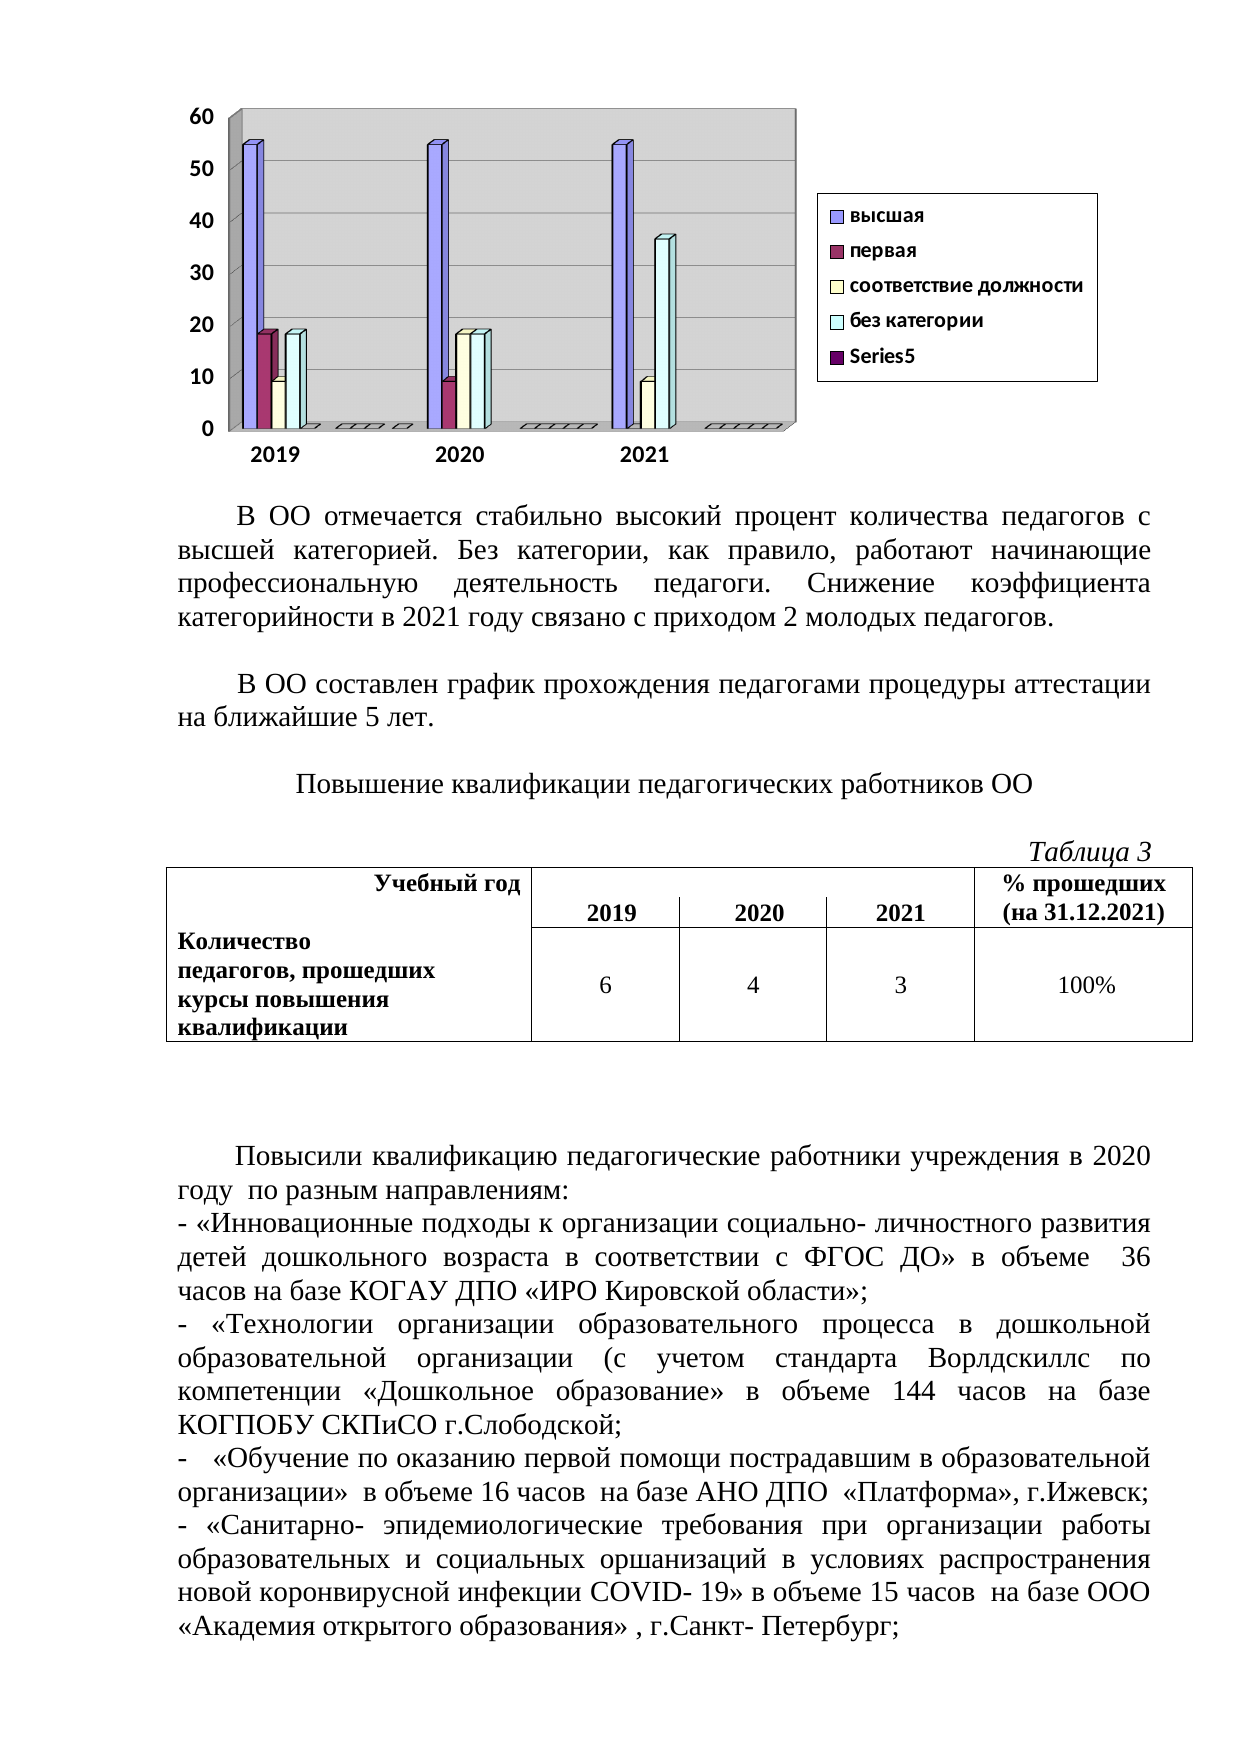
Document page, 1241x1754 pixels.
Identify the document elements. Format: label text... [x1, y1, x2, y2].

text В ОО отмечается стабильно высокий процент количества педагогов с высшей категорией. Без категории, как правило, работают начинающие профессиональную деятельность педагоги. Снижение коэффициента категорийности в 2021 году связано с приходом 2 молодых педагогов. [177, 498, 1152, 632]
table_cell 100% [975, 928, 1192, 1041]
table_cell 2019 [532, 897, 679, 927]
text - «Инновационные подходы к организации социально- личностного развития детей дошкольного возраста в соответствии с ФГОС ДО» в объеме 36 часов на базе КОГАУ ДПО «ИРО Кировской области»; [177, 1206, 1152, 1306]
table_cell 3 [827, 928, 974, 1041]
text - «Технологии организации образовательного процесса в дошкольной образовательной организации (с учетом стандарта Ворлдскиллс по компетенции «Дошкольное образование» в объеме 144 часов на базе КОГПОБУ СКПиСО г.Слободской; [177, 1306, 1152, 1440]
table_cell 2021 [827, 897, 974, 927]
text - «Обучение по оказанию первой помощи пострадавшим в образовательной организации» в объеме 16 часов на базе АНО ДПО «Платформа», г.Ижевск; [177, 1440, 1152, 1507]
table_cell 2020 [680, 897, 826, 927]
table_cell 6 [532, 928, 679, 1041]
text Повышение квалификации педагогических работников ОО [177, 767, 1152, 800]
table_header [532, 868, 974, 897]
text Повысили квалификацию педагогические работники учреждения в 2020 году по разным направлениям: [177, 1138, 1152, 1206]
table_header % прошедших (на 31.12.2021) [975, 868, 1192, 927]
text Таблица 3 [177, 834, 1152, 867]
text - «Санитарно- эпидемиологические требования при организации работы образовательных и социальных оршанизаций в условиях распространения новой коронвирусной инфекции COVID- 19» в объеме 15 часов на базе ООО «Академия открытого образования» , г.Санкт- Петербург; [177, 1507, 1152, 1642]
table_cell 4 [680, 928, 826, 1041]
text В ОО составлен график прохождения педагогами процедуры аттестации на ближайшие 5 лет. [177, 666, 1152, 733]
table_header Учебный год Количество педагогов, прошедших курсы повышения квалификации [167, 868, 531, 1041]
